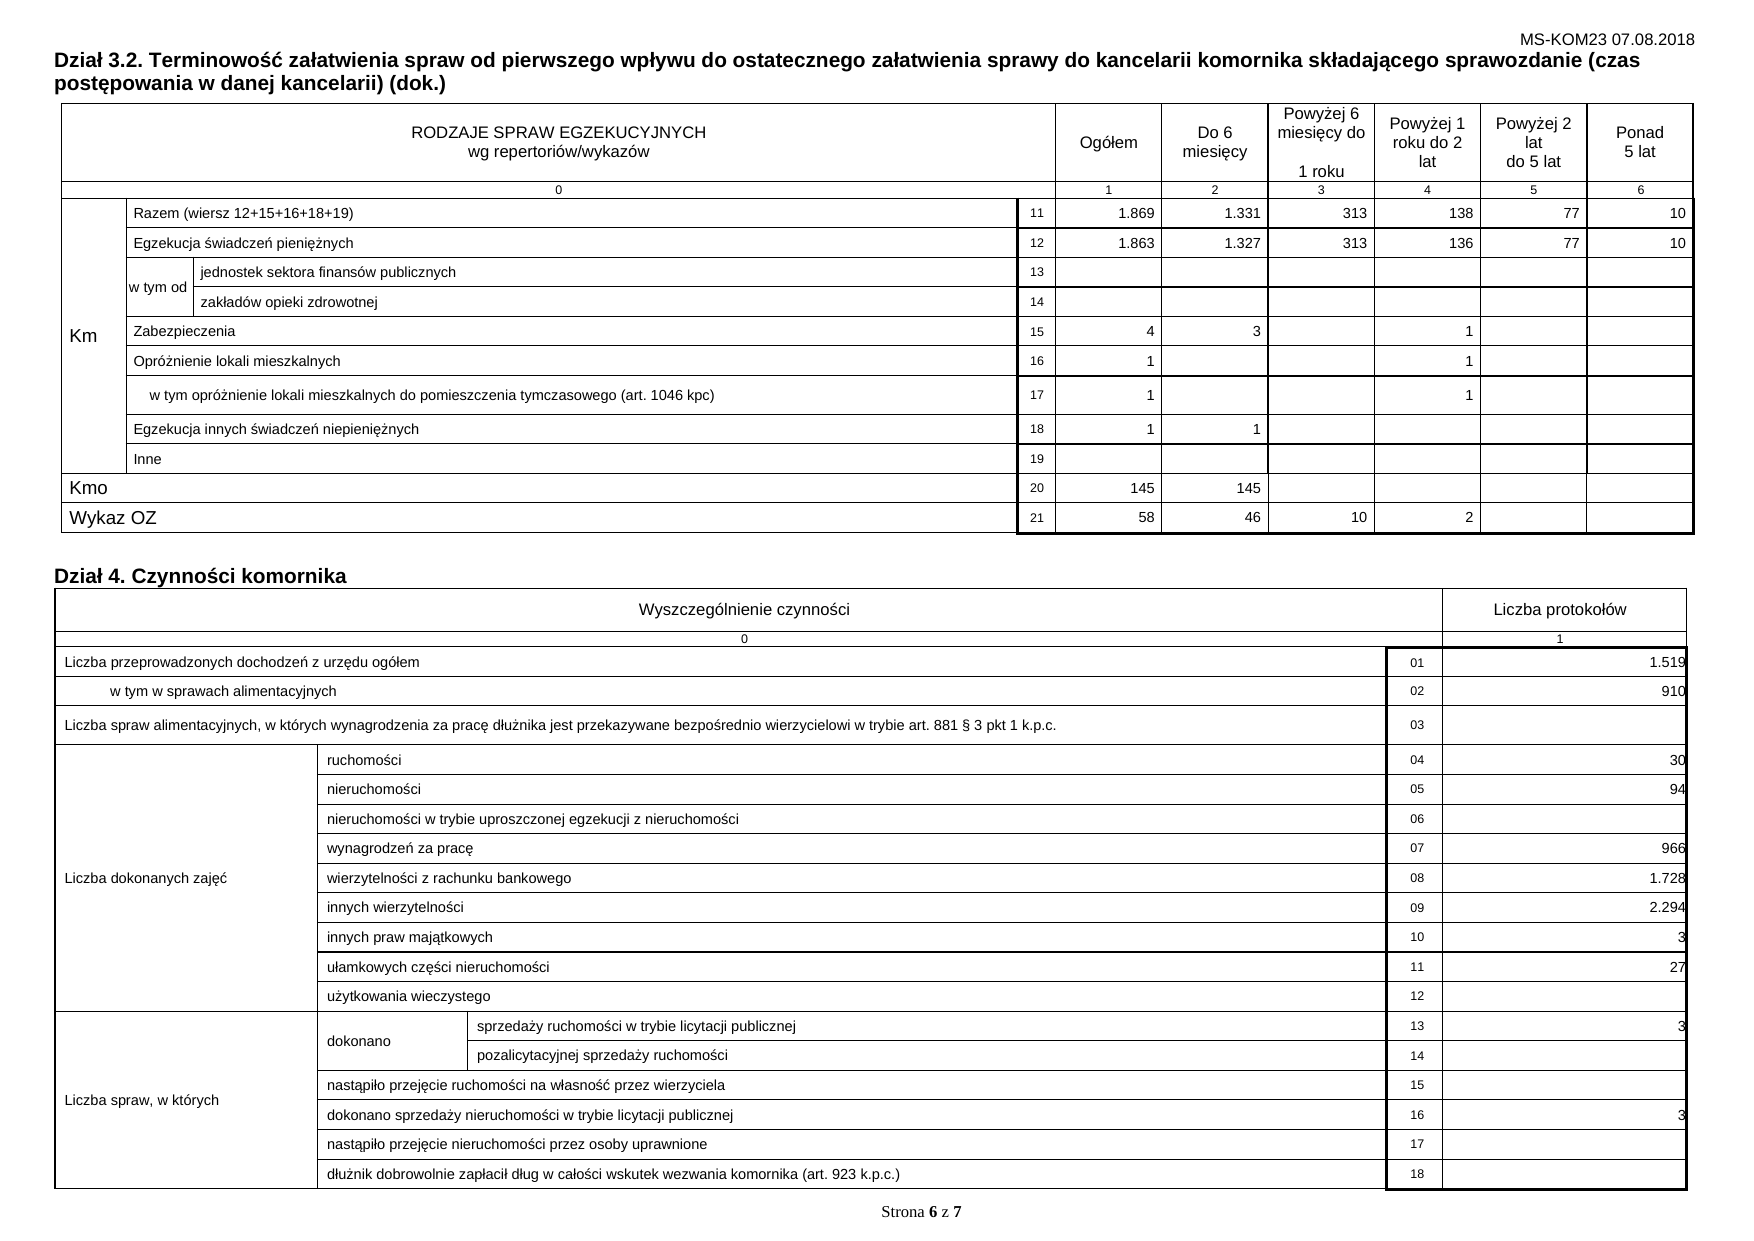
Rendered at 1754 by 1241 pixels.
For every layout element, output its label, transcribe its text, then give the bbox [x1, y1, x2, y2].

table_cell dłużnik dobrowolnie zapłacił dług w całości wskutek wezwania komornika (art. 923 k.p.c.) [318, 1160, 1385, 1188]
table_cell 3 [1443, 1100, 1685, 1129]
table_cell [1481, 346, 1586, 375]
table_cell 08 [1388, 864, 1442, 892]
table_cell w tym w sprawach alimentacyjnych [56, 677, 1385, 705]
table_cell Inne [127, 444, 1016, 473]
table_cell [1588, 346, 1692, 375]
table_cell 2 [1375, 503, 1480, 532]
table_cell 136 [1375, 229, 1480, 257]
table_cell 910 [1443, 677, 1685, 705]
table_cell 17 [1019, 377, 1055, 413]
table_cell [1269, 346, 1374, 375]
table_cell 12 [1388, 982, 1442, 1011]
table_cell 14 [1388, 1041, 1442, 1070]
table_header Wyszczególnienie czynności [56, 589, 1442, 631]
table_cell nastąpiło przejęcie ruchomości na własność przez wierzyciela [318, 1071, 1385, 1099]
table_cell 94 [1443, 775, 1685, 803]
table_cell 03 [1388, 706, 1442, 744]
table_cell [1056, 445, 1161, 473]
table_header RODZAJE SPRAW EGZEKUCYJNYCH wg repertoriów/wykazów [62, 104, 1055, 181]
table_cell 1 [1056, 182, 1161, 197]
table_cell Liczba dokonanych zajęć [56, 745, 317, 1011]
table_header Ponad 5 lat [1588, 104, 1692, 181]
table_cell nieruchomości w trybie uproszczonej egzekucji z nieruchomości [318, 805, 1385, 833]
table_cell sprzedaży ruchomości w trybie licytacji publicznej [468, 1012, 1385, 1040]
table_cell 3 [1443, 1012, 1685, 1040]
table_cell [1443, 982, 1685, 1011]
table_cell [1375, 258, 1480, 286]
table_cell 15 [1388, 1071, 1442, 1099]
table_cell [1269, 474, 1374, 502]
table_cell [1481, 415, 1586, 443]
table_cell Opróżnienie lokali mieszkalnych [127, 346, 1016, 375]
table_cell [1587, 503, 1692, 532]
table_cell [1162, 377, 1267, 413]
table_cell 1.863 [1056, 229, 1161, 257]
table_cell 2 [1162, 182, 1267, 197]
table_cell 3 [1162, 317, 1267, 345]
table_cell [1588, 415, 1692, 443]
table_cell 10 [1588, 199, 1692, 227]
table_cell [1375, 445, 1480, 473]
text Dział 4. Czynności komornika [54, 563, 1695, 587]
table_cell 1.519 [1443, 649, 1685, 676]
table_cell 1 [1056, 377, 1161, 413]
table_cell 19 [1019, 445, 1055, 473]
table_cell 18 [1019, 415, 1055, 443]
table_cell 16 [1019, 346, 1055, 375]
table_cell 1 [1375, 346, 1480, 375]
table_cell [1269, 415, 1374, 443]
table_cell [1056, 288, 1161, 316]
table_cell wynagrodzeń za pracę [318, 834, 1385, 863]
table_cell [1443, 1041, 1685, 1070]
table_cell 20 [1019, 474, 1055, 502]
table_cell w tym od [127, 258, 193, 316]
table_cell 21 [1019, 503, 1055, 532]
table_cell 3 [1269, 182, 1374, 197]
table_cell 16 [1388, 1100, 1442, 1129]
table_cell 313 [1269, 229, 1374, 257]
table_cell 17 [1388, 1130, 1442, 1158]
table_cell 966 [1443, 834, 1685, 863]
table_cell 18 [1388, 1160, 1442, 1188]
table_cell Zabezpieczenia [127, 317, 1016, 345]
table_cell 4 [1375, 182, 1480, 197]
table_cell 145 [1162, 474, 1268, 502]
table_cell 46 [1162, 503, 1268, 532]
table_cell [1269, 445, 1374, 473]
table_cell [1375, 415, 1480, 443]
table_cell [1269, 377, 1374, 413]
table_cell nieruchomości [318, 775, 1385, 803]
table_cell 04 [1388, 745, 1442, 774]
table_cell 1 [1056, 346, 1161, 375]
table_cell 1.331 [1162, 199, 1267, 227]
table_cell Egzekucja innych świadczeń niepieniężnych [127, 415, 1016, 443]
table_cell [1162, 346, 1267, 375]
table_header Ogółem [1056, 104, 1161, 181]
table_cell [1587, 474, 1692, 502]
table_cell [1375, 288, 1480, 316]
table_cell 13 [1019, 258, 1055, 286]
table_cell [1481, 258, 1586, 286]
table_cell 07 [1388, 834, 1442, 863]
table_cell 02 [1388, 677, 1442, 705]
table_cell wierzytelności z rachunku bankowego [318, 864, 1385, 892]
table_cell [1588, 377, 1692, 413]
table_cell 138 [1375, 199, 1480, 227]
table_cell 1 [1375, 317, 1480, 345]
table_cell 11 [1388, 953, 1442, 981]
table_cell [1481, 474, 1586, 502]
table_cell 30 [1443, 745, 1685, 774]
table_cell Liczba spraw, w których [56, 1012, 317, 1188]
table_cell innych wierzytelności [318, 893, 1385, 922]
table_cell dokonano [318, 1012, 467, 1070]
table_cell 10 [1269, 503, 1374, 532]
table_cell 1.728 [1443, 864, 1685, 892]
table_cell [1269, 258, 1374, 286]
table_cell nastąpiło przejęcie nieruchomości przez osoby uprawnione [318, 1130, 1385, 1158]
table_cell [1481, 377, 1586, 413]
table_header Powyżej 6 miesięcy do 1 roku [1269, 104, 1374, 181]
table_cell [1481, 288, 1586, 316]
table_cell [1375, 474, 1480, 502]
table_header Do 6 miesięcy [1162, 104, 1267, 181]
table_cell 10 [1388, 923, 1442, 951]
table_cell 0 [56, 632, 1442, 646]
table_cell [1269, 288, 1374, 316]
table_cell [1162, 288, 1267, 316]
table_header Powyżej 1 roku do 2 lat [1375, 104, 1480, 181]
text Dział 3.2. Terminowość załatwienia spraw od pierwszego wpływu do ostatecznego załatwienia sprawy do kancelarii komornika składającego sprawozdanie (czas postępowania w danej kancelarii) (dok.) [54, 49, 1695, 94]
table_cell jednostek sektora finansów publicznych [194, 258, 1016, 286]
table_cell 77 [1481, 229, 1586, 257]
table_cell ruchomości [318, 745, 1385, 774]
table_cell 1.327 [1162, 229, 1267, 257]
table_cell 5 [1481, 182, 1586, 197]
table_cell 01 [1388, 649, 1442, 676]
table_cell 1 [1375, 377, 1480, 413]
table_cell Wykaz OZ [62, 503, 1016, 532]
table_cell Liczba spraw alimentacyjnych, w których wynagrodzenia za pracę dłużnika jest przekazywane bezpośrednio wierzycielowi w trybie art. 881 § 3 pkt 1 k.p.c. [56, 706, 1385, 744]
table_cell 77 [1481, 199, 1586, 227]
table_cell Egzekucja świadczeń pieniężnych [127, 228, 1016, 257]
table_cell 27 [1443, 953, 1685, 981]
table_cell 05 [1388, 775, 1442, 803]
table_header Powyżej 2 lat do 5 lat [1481, 104, 1586, 181]
table_cell Kmo [62, 474, 1016, 502]
table_cell 09 [1388, 893, 1442, 922]
table_cell w tym opróżnienie lokali mieszkalnych do pomieszczenia tymczasowego (art. 1046 kpc) [127, 376, 1016, 413]
table_cell pozalicytacyjnej sprzedaży ruchomości [468, 1041, 1385, 1070]
table_cell zakładów opieki zdrowotnej [194, 287, 1016, 316]
table_cell Razem (wiersz 12+15+16+18+19) [127, 199, 1016, 227]
table_cell 58 [1056, 503, 1161, 532]
table_cell [1443, 805, 1685, 833]
table_cell 11 [1019, 199, 1055, 227]
table_cell 1 [1162, 415, 1267, 443]
table_cell [1481, 503, 1586, 532]
table_cell [1162, 258, 1267, 286]
table_cell 2.294 [1443, 893, 1685, 922]
table_cell 145 [1056, 474, 1161, 502]
table_cell [1588, 445, 1692, 473]
table_cell 1 [1056, 415, 1161, 443]
table_cell ułamkowych części nieruchomości [318, 953, 1385, 981]
table_cell 13 [1388, 1012, 1442, 1040]
table_cell innych praw majątkowych [318, 923, 1385, 951]
table_cell [1269, 317, 1374, 345]
table_cell [1443, 1130, 1685, 1158]
table_cell 0 [62, 182, 1055, 197]
table_cell [1481, 317, 1586, 345]
table_cell [1056, 258, 1161, 286]
table_cell 1 [1443, 632, 1686, 646]
table_cell Km [62, 199, 126, 473]
table_cell [1588, 288, 1692, 316]
table_header Liczba protokołów [1443, 589, 1686, 631]
table_cell [1443, 706, 1685, 744]
table_cell dokonano sprzedaży nieruchomości w trybie licytacji publicznej [318, 1100, 1385, 1129]
table_cell [1162, 445, 1267, 473]
table_cell [1481, 445, 1586, 473]
table_cell 1.869 [1056, 199, 1161, 227]
table_cell 12 [1019, 229, 1055, 257]
table_cell 6 [1588, 182, 1692, 197]
table_cell Liczba przeprowadzonych dochodzeń z urzędu ogółem [56, 647, 1385, 676]
table_cell 313 [1269, 199, 1374, 227]
table_cell [1443, 1071, 1685, 1099]
table_cell 10 [1588, 229, 1692, 257]
table_cell [1588, 258, 1692, 286]
table_cell 14 [1019, 288, 1055, 316]
table_cell 4 [1056, 317, 1161, 345]
table_cell [1443, 1160, 1685, 1188]
table_cell 06 [1388, 805, 1442, 833]
table_cell 15 [1019, 317, 1055, 345]
table_cell 3 [1443, 923, 1685, 951]
table_cell użytkowania wieczystego [318, 982, 1385, 1011]
table_cell [1588, 317, 1692, 345]
